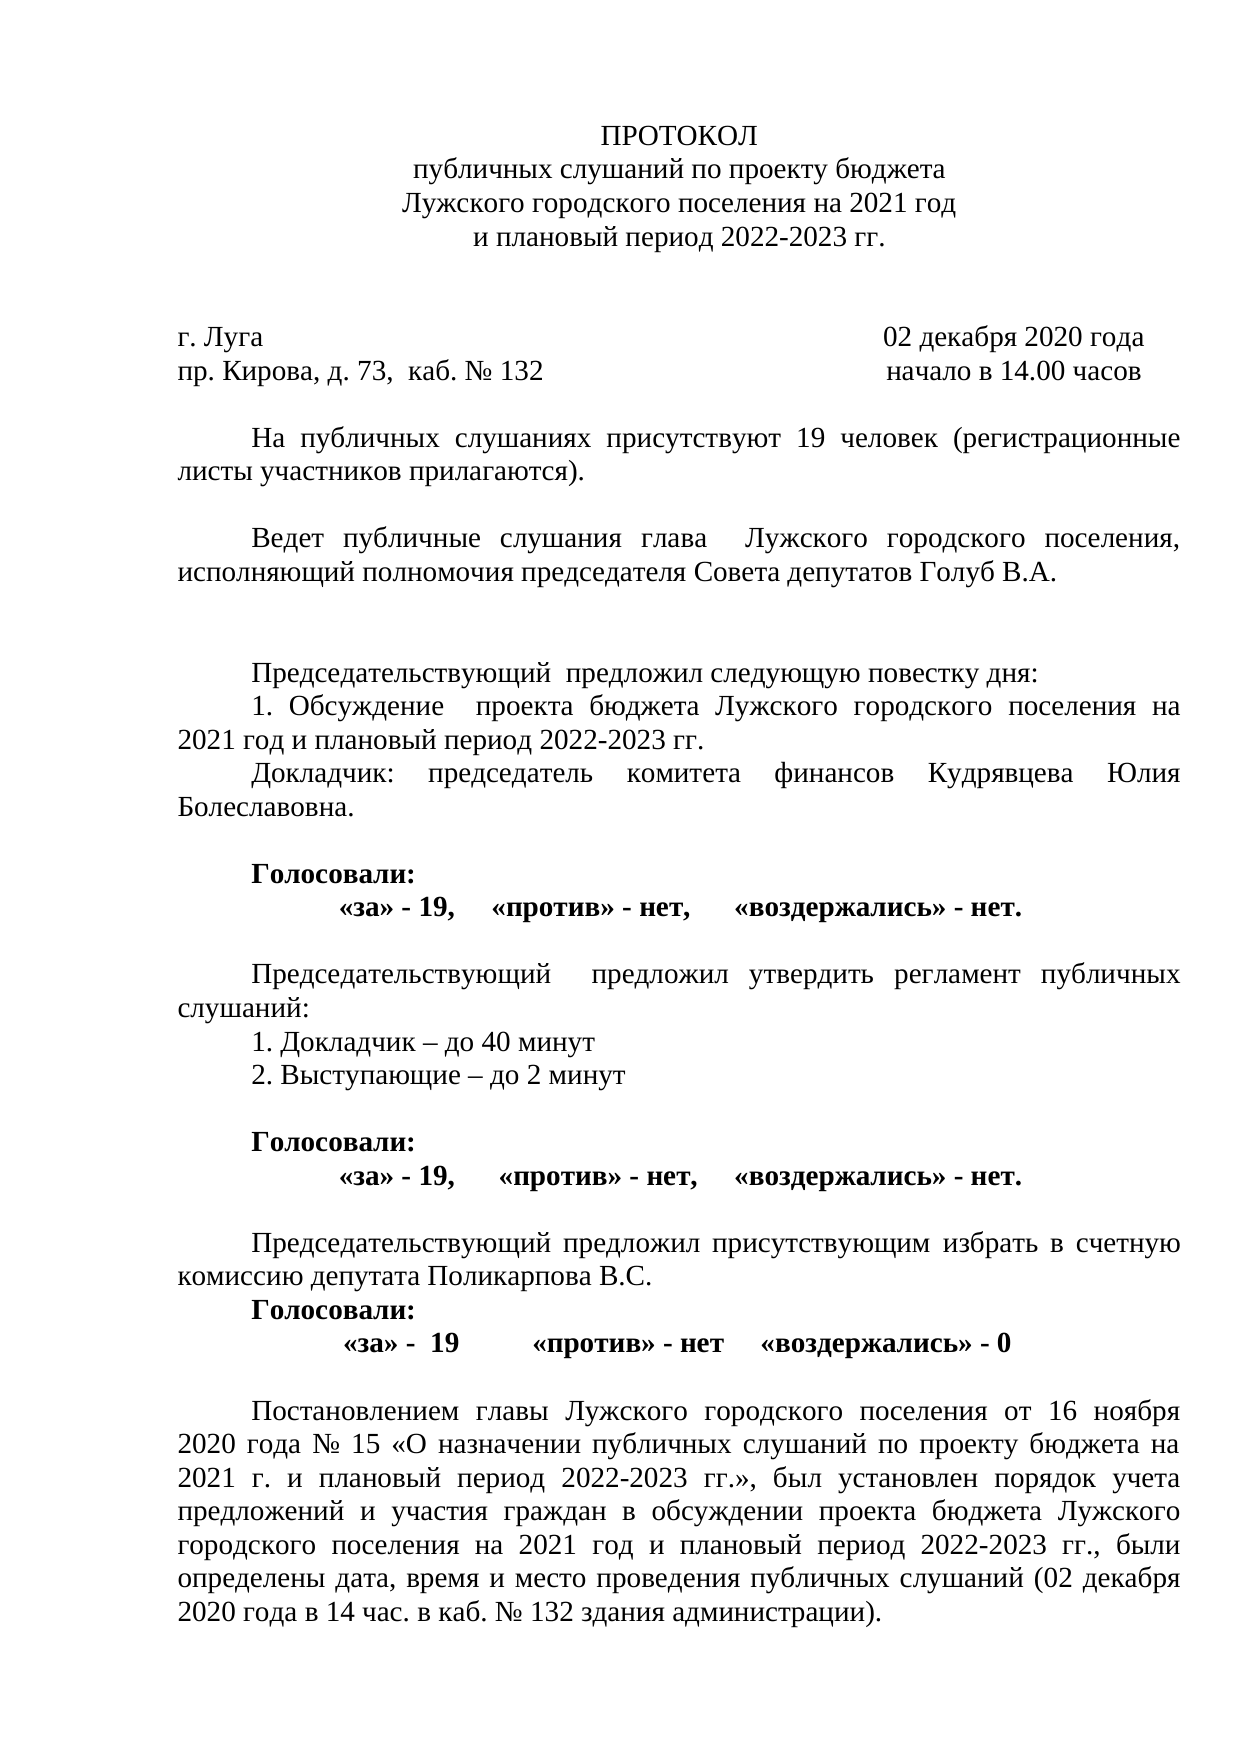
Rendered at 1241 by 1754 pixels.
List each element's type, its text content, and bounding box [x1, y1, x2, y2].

text Председательствующий предложил утвердить регламент публичных слушаний: [177, 957, 1181, 1024]
text публичных слушаний по проекту бюджета [177, 152, 1181, 185]
text Лужского городского поселения на 2021 год [177, 185, 1181, 219]
text и плановый период 2022-2023 гг. [177, 219, 1181, 252]
text «за» - 19 «против» - нет «воздержались» - 0 [177, 1326, 1181, 1359]
text Ведет публичные слушания глава Лужского городского поселения, исполняющий полномочия председателя Совета депутатов Голуб В.А. [177, 521, 1181, 588]
text Голосовали: [177, 856, 1181, 889]
text На публичных слушаниях присутствуют 19 человек (регистрационные листы участников прилагаются). [177, 420, 1181, 487]
text 1. Обсуждение проекта бюджета Лужского городского поселения на 2021 год и плановый период 2022-2023 гг. [177, 688, 1181, 755]
text г. Луга 02 декабря 2020 года [177, 319, 1181, 353]
text пр. Кирова, д. 73, каб. № 132 начало в 14.00 часов [177, 353, 1181, 386]
text Докладчик: председатель комитета финансов Кудрявцева Юлия Болеславовна. [177, 755, 1181, 822]
text ПРОТОКОЛ [177, 118, 1181, 152]
text 2. Выступающие – до 2 минут [177, 1057, 1181, 1091]
text Постановлением главы Лужского городского поселения от 16 ноября 2020 года № 15 «О назначении публичных слушаний по проекту бюджета на 2021 г. и плановый период 2022-2023 гг.», был установлен порядок учета предложений и участия граждан в обсуждении проекта бюджета Лужского городского поселения на 2021 год и плановый период 2022-2023 гг., были определены дата, время и место проведения публичных слушаний (02 декабря 2020 года в 14 час. в каб. № 132 здания администрации). [177, 1393, 1181, 1627]
text Голосовали: [177, 1292, 1181, 1326]
text Председательствующий предложил присутствующим избрать в счетную комиссию депутата Поликарпова В.С. [177, 1225, 1181, 1292]
text «за» - 19, «против» - нет, «воздержались» - нет. [177, 1158, 1181, 1191]
text Голосовали: [177, 1124, 1181, 1158]
text Председательствующий предложил следующую повестку дня: [177, 655, 1181, 688]
text 1. Докладчик – до 40 минут [177, 1024, 1181, 1057]
text «за» - 19, «против» - нет, «воздержались» - нет. [177, 889, 1181, 923]
